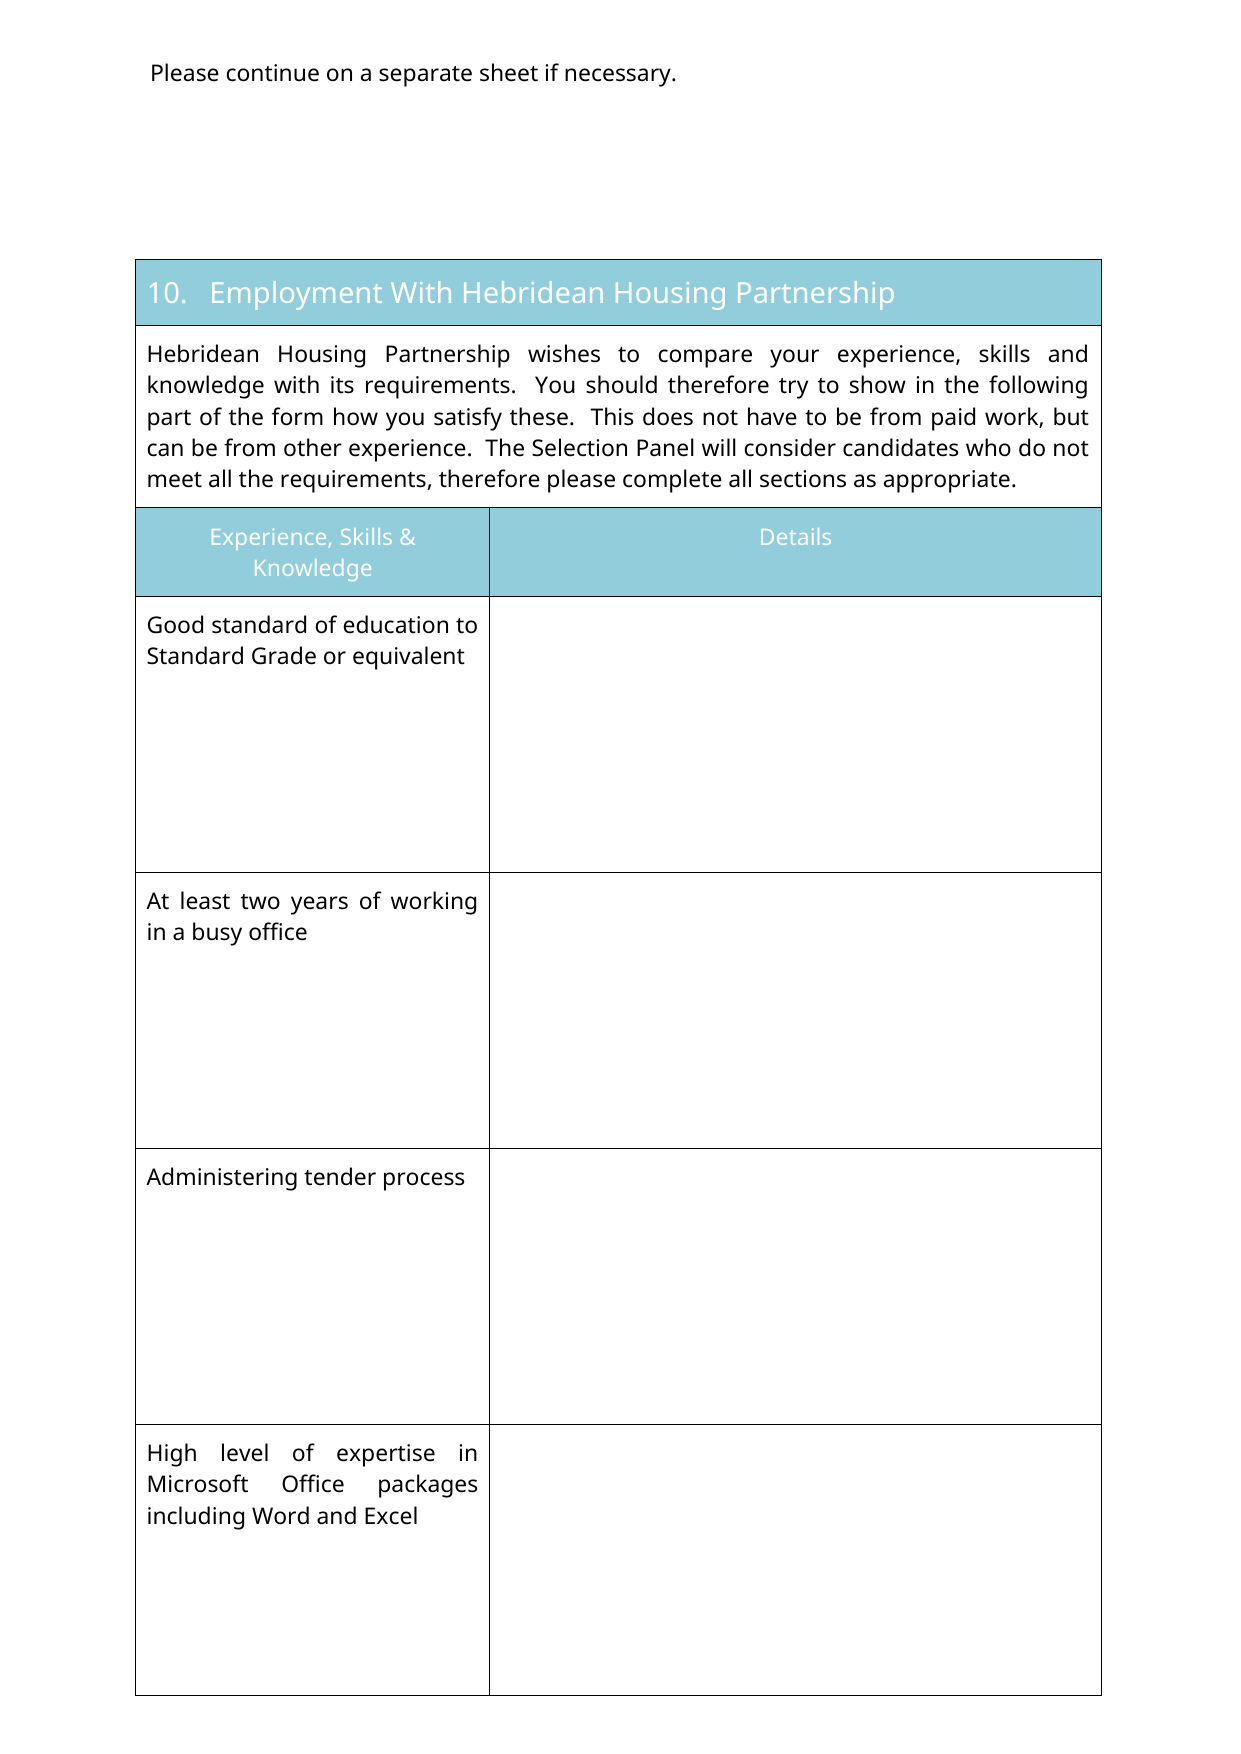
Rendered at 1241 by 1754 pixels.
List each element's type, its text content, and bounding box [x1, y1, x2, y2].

table_cell [490, 1425, 1101, 1695]
table_cell Hebridean Housing Partnership wishes to compare your experience, skills and knowledge with its requirements. You should therefore try to show in the following part of the form how you satisfy these. This does not have to be from paid work, but can be from other experience. The Selection Panel will consider candidates who do not meet all the requirements, therefore please complete all sections as appropriate. [136, 326, 1101, 507]
table_cell [490, 873, 1101, 1148]
table_cell Details [490, 508, 1101, 596]
table_cell High level of expertise in Microsoft Office packages including Word and Excel [136, 1425, 489, 1695]
table_cell At least two years of working in a busy office [136, 873, 489, 1148]
text Please continue on a separate sheet if necessary. [150, 57, 1090, 88]
table_cell Good standard of education to Standard Grade or equivalent [136, 597, 489, 872]
table_header 10. Employment With Hebridean Housing Partnership [136, 260, 1101, 325]
table_cell [490, 1149, 1101, 1424]
table_cell Administering tender process [136, 1149, 489, 1424]
table_cell Experience, Skills & Knowledge [136, 508, 489, 596]
table_cell [490, 597, 1101, 872]
